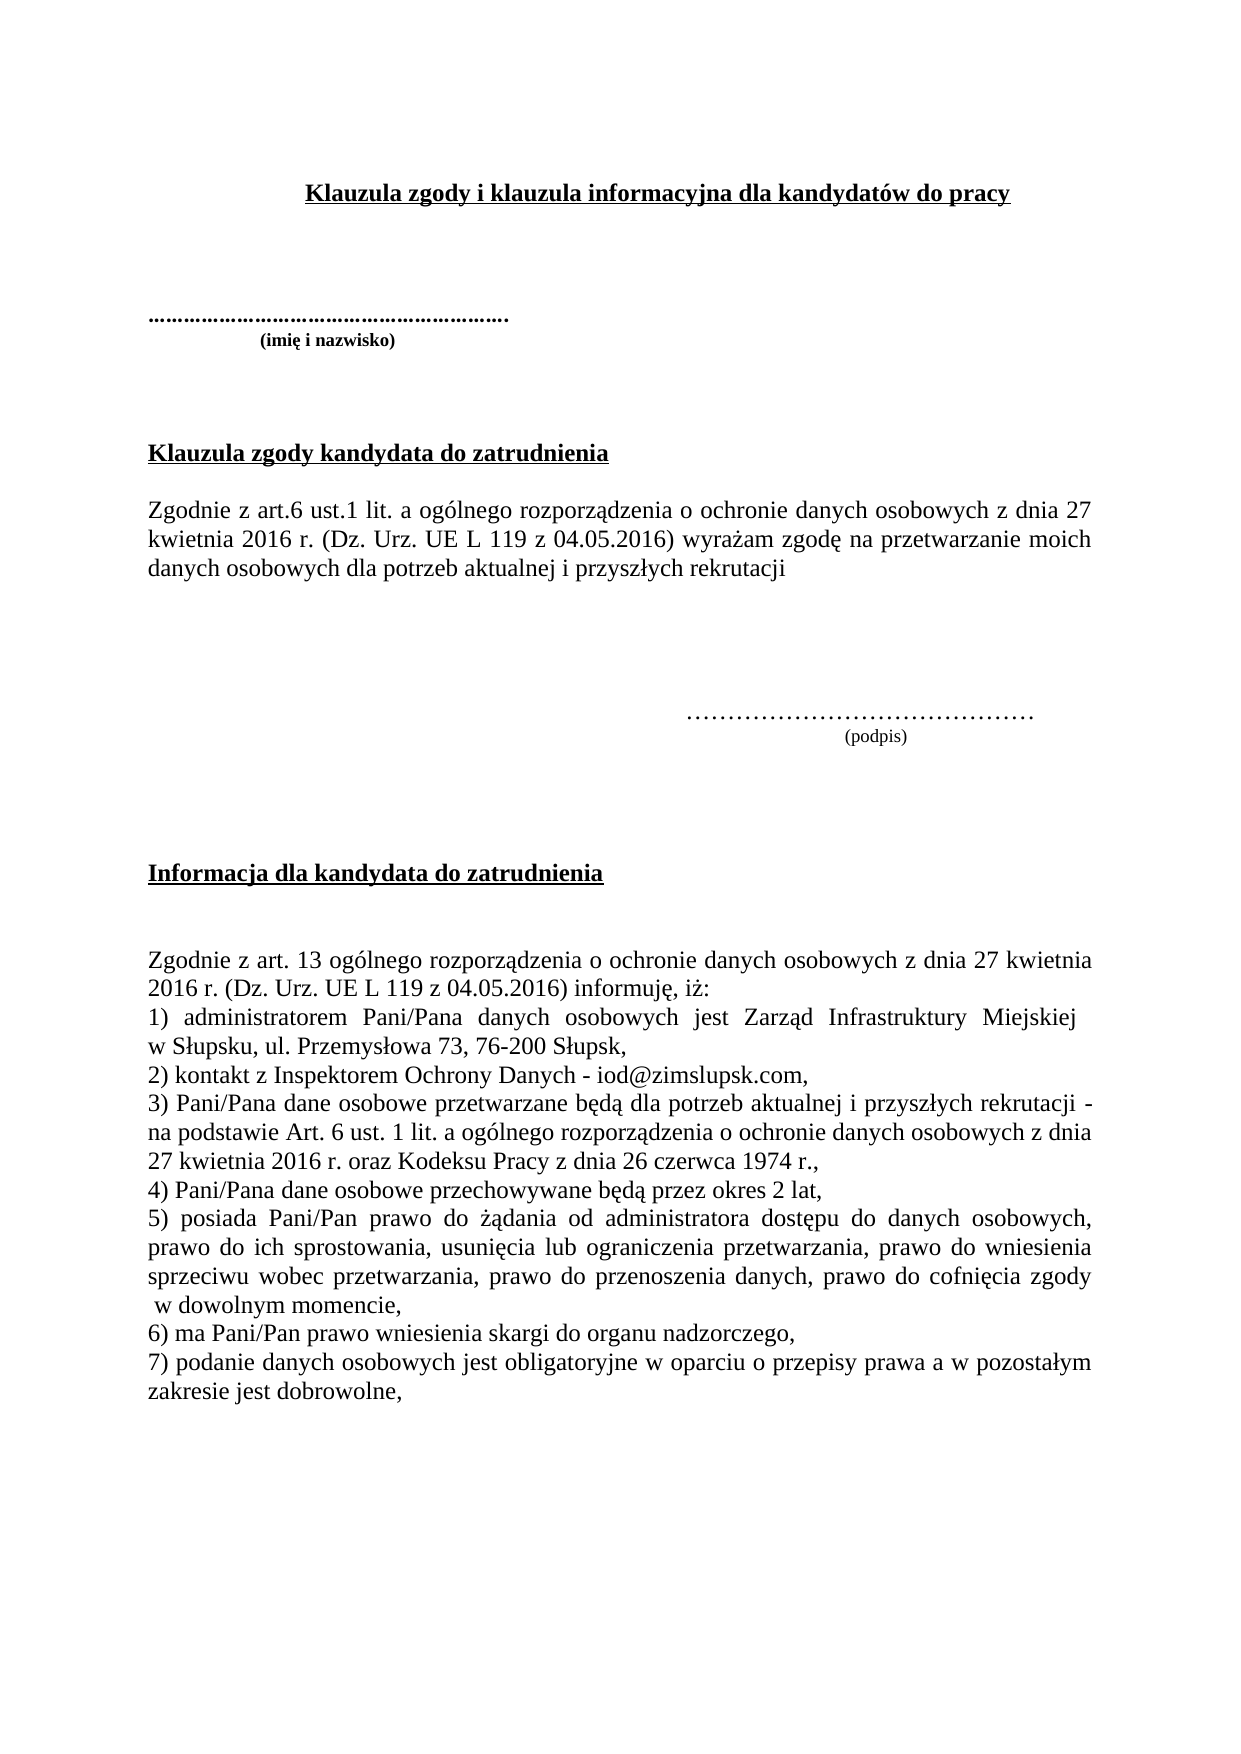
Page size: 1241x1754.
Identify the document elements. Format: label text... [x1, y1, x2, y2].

text 2) kontakt z Inspektorem Ochrony Danych - iod@zimslupsk.com, [148, 1060, 1093, 1088]
text Zgodnie z art. 13 ogólnego rozporządzenia o ochronie danych osobowych z dnia 27 kwietnia 2016 r. (Dz. Urz. UE L 119 z 04.05.2016) informuję, iż: [148, 945, 1093, 1002]
text Zgodnie z art.6 ust.1 lit. a ogólnego rozporządzenia o ochronie danych osobowych z dnia 27 kwietnia 2016 r. (Dz. Urz. UE L 119 z 04.05.2016) wyrażam zgodę na przetwarzanie moich danych osobowych dla potrzeb aktualnej i przyszłych rekrutacji [148, 496, 1093, 582]
text 3) Pani/Pana dane osobowe przetwarzane będą dla potrzeb aktualnej i przyszłych rekrutacji - na podstawie Art. 6 ust. 1 lit. a ogólnego rozporządzenia o ochronie danych osobowych z dnia 27 kwietnia 2016 r. oraz Kodeksu Pracy z dnia 26 czerwca 1974 r., [148, 1088, 1093, 1175]
text 6) ma Pani/Pan prawo wniesienia skargi do organu nadzorczego, [148, 1318, 1093, 1347]
text …………………………………… [148, 640, 1093, 725]
text 1) administratorem Pani/Pana danych osobowych jest Zarząd Infrastruktury Miejskiej w Słupsku, ul. Przemysłowa 73, 76-200 Słupsk, [148, 1002, 1093, 1060]
list (podpis) [148, 725, 1093, 747]
list Klauzula zgody i klauzula informacyjna dla kandydatów do pracy [223, 178, 1093, 207]
list ……………………………………………………. [148, 298, 1093, 329]
list (imię i nazwisko) [148, 329, 1093, 351]
text 5) posiada Pani/Pan prawo do żądania od administratora dostępu do danych osobowych, prawo do ich sprostowania, usunięcia lub ograniczenia przetwarzania, prawo do wniesienia sprzeciwu wobec przetwarzania, prawo do przenoszenia danych, prawo do cofnięcia zgody w dowolnym momencie, [148, 1203, 1093, 1318]
text Informacja dla kandydata do zatrudnienia [148, 858, 1093, 887]
text 4) Pani/Pana dane osobowe przechowywane będą przez okres 2 lat, [148, 1175, 1093, 1203]
text 7) podanie danych osobowych jest obligatoryjne w oparciu o przepisy prawa a w pozostałym zakresie jest dobrowolne, [148, 1347, 1093, 1405]
text Klauzula zgody kandydata do zatrudnienia [148, 438, 1093, 466]
